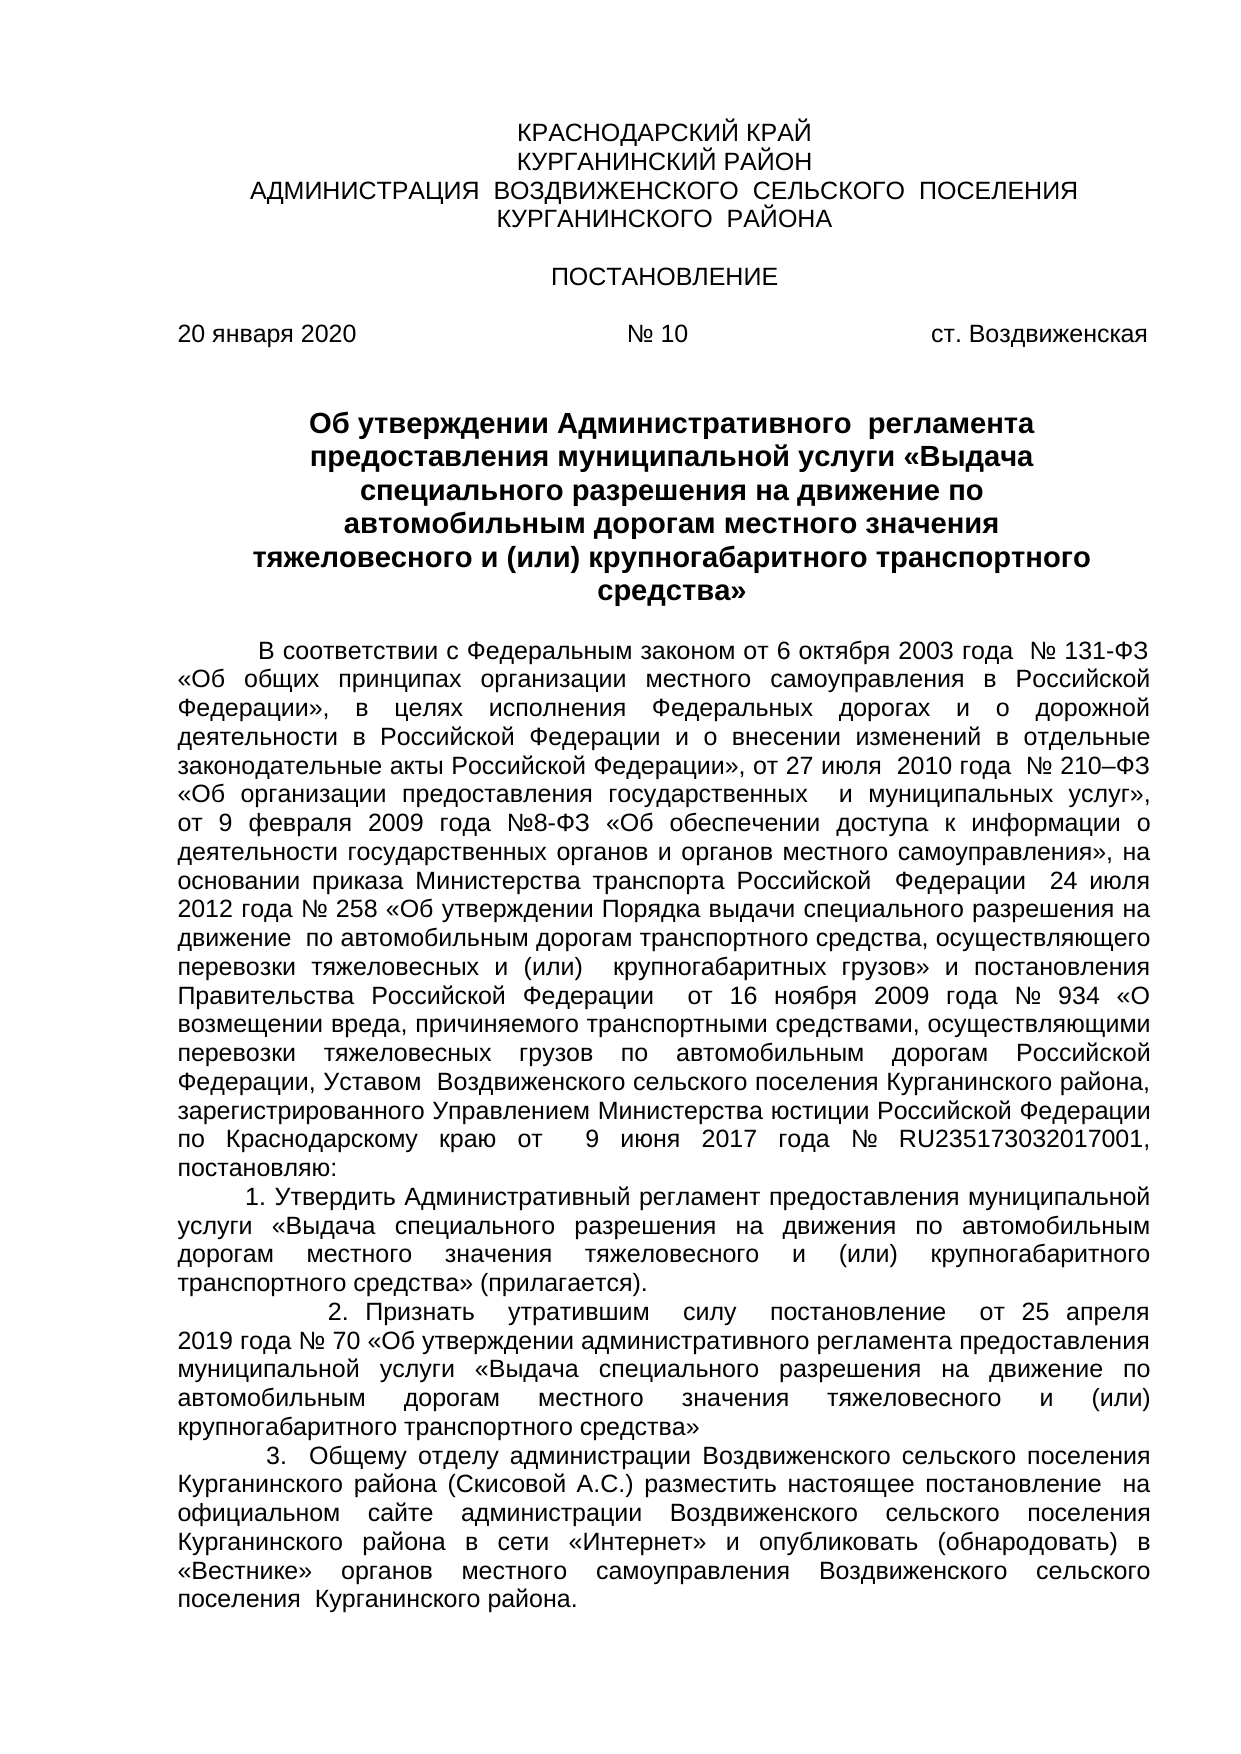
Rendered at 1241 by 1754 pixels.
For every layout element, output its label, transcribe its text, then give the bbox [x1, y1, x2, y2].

list 3. Общему отделу администрации Воздвиженского сельского поселения Курганинского района (Скисовой А.С.) разместить настоящее постановление на официальном сайте администрации Воздвиженского сельского поселения Курганинского района в сети «Интернет» и опубликовать (обнародовать) в «Вестнике» органов местного самоуправления Воздвиженского сельского поселения Курганинского района. [177, 1441, 1152, 1613]
text Об утверждении Административного регламента предоставления муниципальной услуги «Выдача специального разрешения на движение по автомобильным дорогам местного значения тяжеловесного и (или) крупногабаритного транспортного средства» [236, 406, 1107, 607]
text КУРГАНИНСКИЙ РАЙОН [177, 147, 1152, 176]
text КУРГАНИНСКОГО РАЙОНА [177, 204, 1152, 233]
text 20 января 2020 № 10 ст. Воздвиженская [177, 319, 1152, 348]
list 1. Утвердить Административный регламент предоставления муниципальной услуги «Выдача специального разрешения на движения по автомобильным дорогам местного значения тяжеловесного и (или) крупногабаритного транспортного средства» (прилагается). [177, 1182, 1152, 1297]
text АДМИНИСТРАЦИЯ ВОЗДВИЖЕНСКОГО СЕЛЬСКОГО ПОСЕЛЕНИЯ [177, 176, 1152, 204]
text В соответствии с Федеральным законом от 6 октября 2003 года № 131-ФЗ «Об общих принципах организации местного самоуправления в Российской Федерации», в целях исполнения Федеральных дорогах и о дорожной деятельности в Российской Федерации и о внесении изменений в отдельные законодательные акты Российской Федерации», от 27 июля 2010 года № 210–ФЗ «Об организации предоставления государственных и муниципальных услуг», от 9 февраля 2009 года №8-ФЗ «Об обеспечении доступа к информации о деятельности государственных органов и органов местного самоуправления», на основании приказа Министерства транспорта Российской Федерации 24 июля 2012 года № 258 «Об утверждении Порядка выдачи специального разрешения на движение по автомобильным дорогам транспортного средства, осуществляющего перевозки тяжеловесных и (или) крупногабаритных грузов» и постановления Правительства Российской Федерации от 16 ноября 2009 года № 934 «О возмещении вреда, причиняемого транспортными средствами, осуществляющими перевозки тяжеловесных грузов по автомобильным дорогам Российской Федерации, Уставом Воздвиженского сельского поселения Курганинского района, зарегистрированного Управлением Министерства юстиции Российской Федерации по Краснодарскому краю от 9 июня 2017 года № RU235173032017001, постановляю: [177, 636, 1152, 1182]
text ПОСТАНОВЛЕНИЕ [177, 262, 1152, 291]
list 2. Признать утратившим силу постановление от 25 апреля 2019 года № 70 «Об утверждении административного регламента предоставления муниципальной услуги «Выдача специального разрешения на движение по автомобильным дорогам местного значения тяжеловесного и (или) крупногабаритного транспортного средства» [177, 1297, 1152, 1441]
text КРАСНОДАРСКИЙ КРАЙ [177, 118, 1152, 147]
